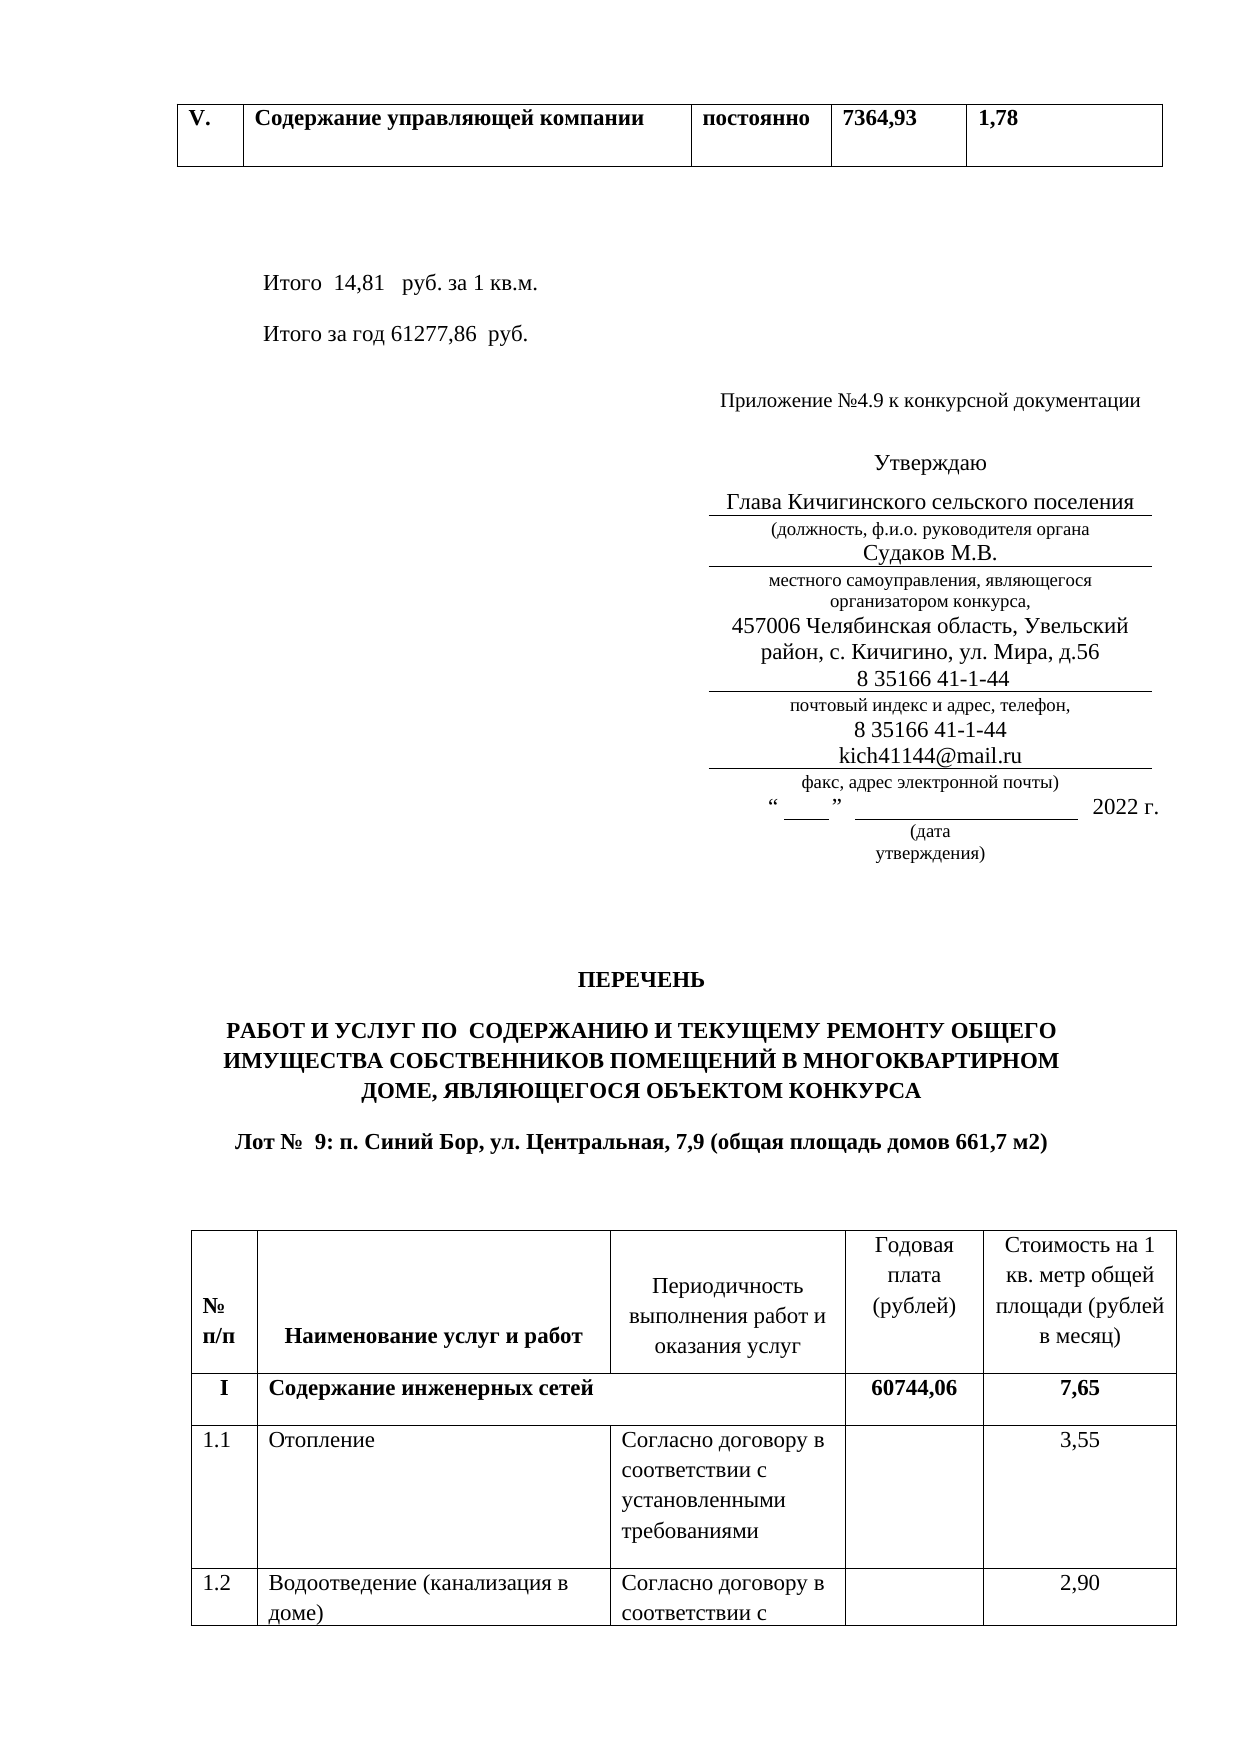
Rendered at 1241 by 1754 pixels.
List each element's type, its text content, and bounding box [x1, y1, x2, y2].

text почтовый индекс и адрес, телефон, [709, 692, 1152, 716]
text 8 35166 41-1-44 [709, 716, 1152, 742]
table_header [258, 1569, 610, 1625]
text Приложение №4.9 к конкурсной документации [709, 388, 1152, 412]
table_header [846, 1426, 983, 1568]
text Глава Кичигинского сельского поселения [709, 488, 1152, 514]
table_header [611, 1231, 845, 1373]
text местного самоуправления, являющегося организатором конкурса, [709, 567, 1152, 612]
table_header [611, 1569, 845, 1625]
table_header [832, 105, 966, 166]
text (дата утверждения) [856, 820, 1004, 863]
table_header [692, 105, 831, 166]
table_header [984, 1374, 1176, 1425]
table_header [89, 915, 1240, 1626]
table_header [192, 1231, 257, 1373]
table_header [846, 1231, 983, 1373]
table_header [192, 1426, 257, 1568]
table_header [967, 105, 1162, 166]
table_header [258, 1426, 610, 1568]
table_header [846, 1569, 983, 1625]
text факс, адрес электронной почты) [709, 769, 1152, 793]
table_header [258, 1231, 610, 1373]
text Итого 14,81 руб. за 1 кв.м. [177, 269, 1152, 295]
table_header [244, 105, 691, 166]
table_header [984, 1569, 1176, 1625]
text 8 35166 41-1-44 [709, 664, 1152, 691]
text 457006 Челябинская область, Увельский район, с. Кичигино, ул. Мира, д.56 [709, 612, 1152, 664]
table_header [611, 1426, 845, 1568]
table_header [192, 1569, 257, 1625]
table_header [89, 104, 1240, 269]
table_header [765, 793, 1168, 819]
text Судаков М.В. [709, 539, 1152, 566]
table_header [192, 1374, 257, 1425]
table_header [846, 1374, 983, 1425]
text kich41144@mail.ru [709, 742, 1152, 768]
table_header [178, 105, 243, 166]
text Утверждаю [709, 449, 1152, 476]
text (должность, ф.и.о. руководителя органа [709, 516, 1152, 539]
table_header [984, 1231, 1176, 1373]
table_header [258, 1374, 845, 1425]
text Итого за год 61277,86 руб. [177, 320, 1152, 346]
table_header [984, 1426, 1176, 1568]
